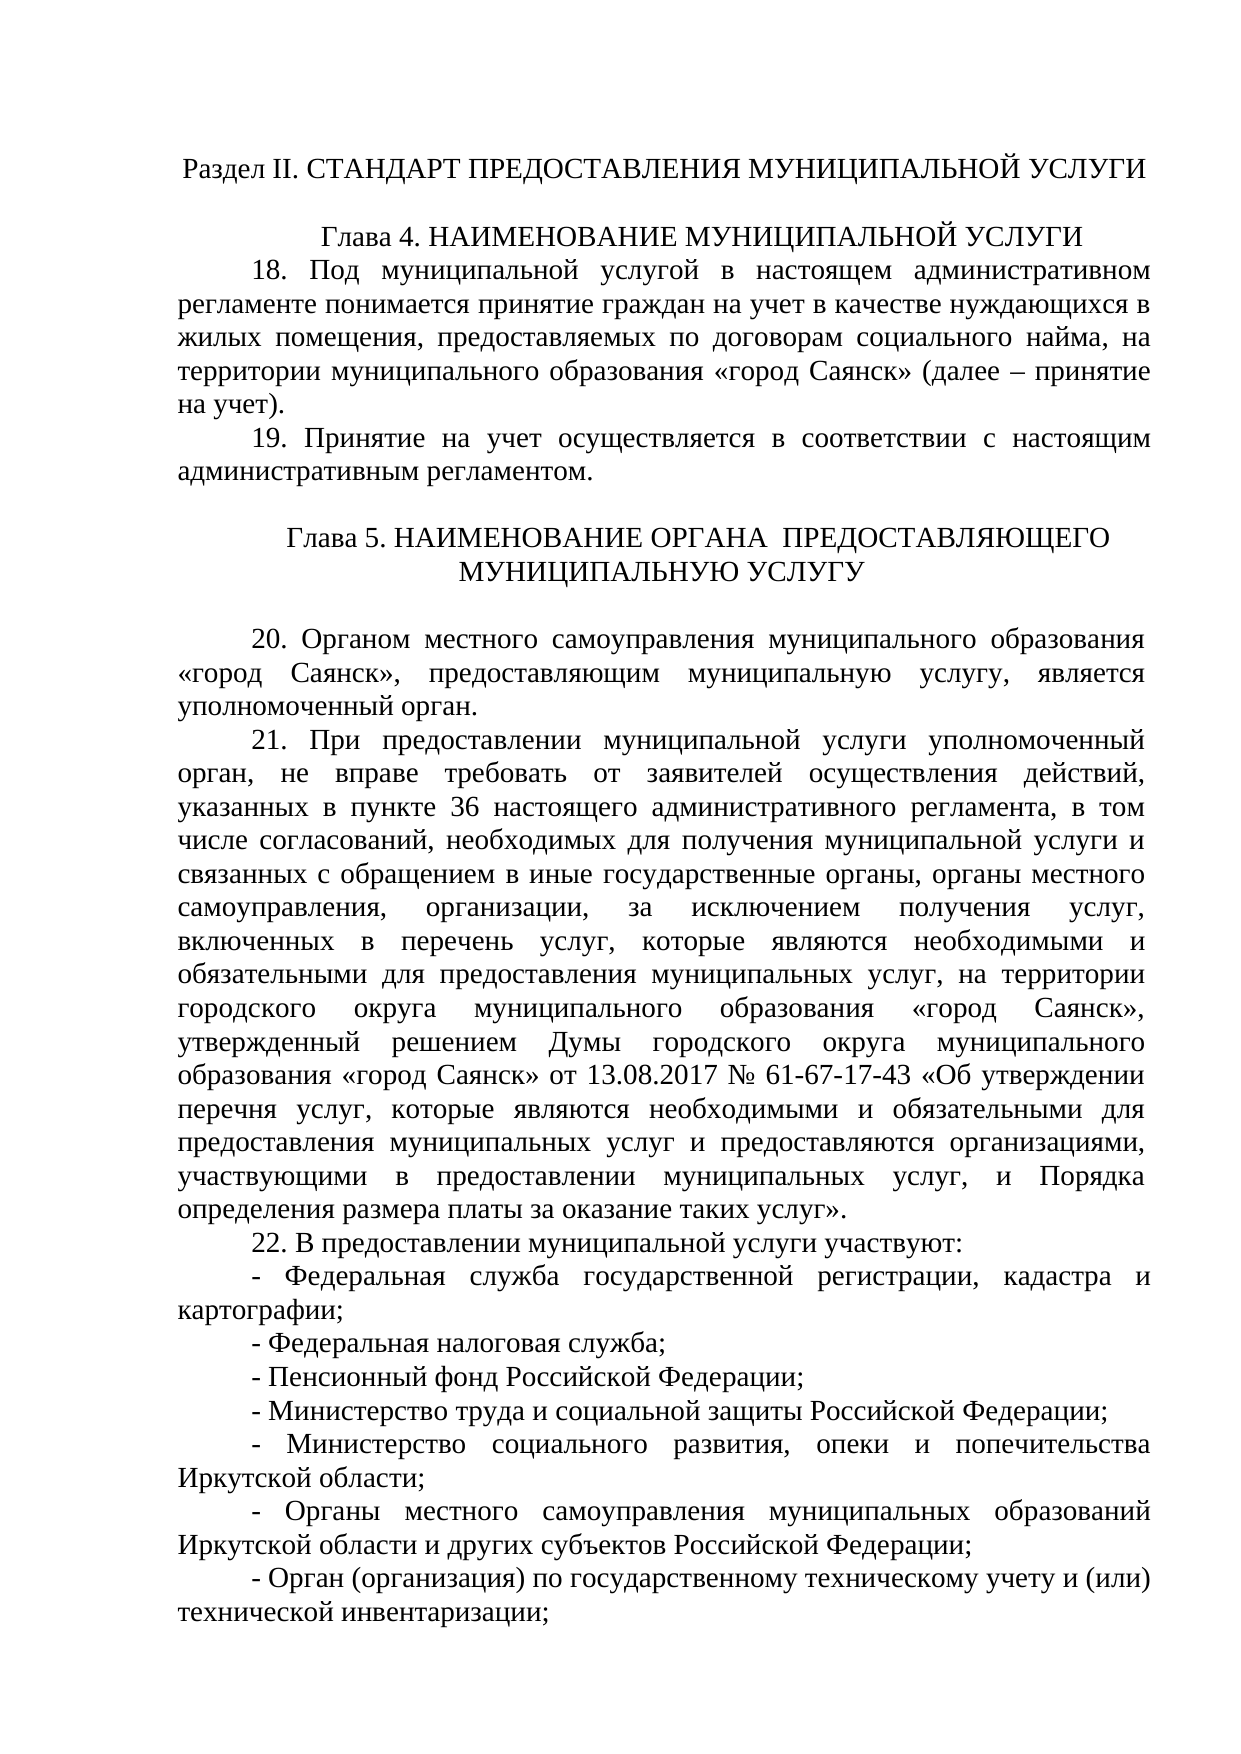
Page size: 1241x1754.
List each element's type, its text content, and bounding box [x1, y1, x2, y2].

text - Министерство социального развития, опеки и попечительства Иркутской области; [177, 1426, 1152, 1493]
text 19. Принятие на учет осуществляется в соответствии с настоящим административным регламентом. [177, 420, 1152, 487]
text 22. В предоставлении муниципальной услуги участвуют: [177, 1225, 1152, 1258]
text 20. Органом местного самоуправления муниципального образования «город Саянск», предоставляющим муниципальную услугу, является уполномоченный орган. [177, 621, 1146, 722]
text - Орган (организация) по государственному техническому учету и (или) технической инвентаризации; [177, 1560, 1152, 1627]
text Глава 5. НАИМЕНОВАНИЕ ОРГАНА ПРЕДОСТАВЛЯЮЩЕГО МУНИЦИПАЛЬНУЮ УСЛУГУ [177, 521, 1146, 588]
text 21. При предоставлении муниципальной услуги уполномоченный орган, не вправе требовать от заявителей осуществления действий, указанных в пункте 36 настоящего административного регламента, в том числе согласований, необходимых для получения муниципальной услуги и связанных с обращением в иные государственные органы, органы местного самоуправления, организации, за исключением получения услуг, включенных в перечень услуг, которые являются необходимыми и обязательными для предоставления муниципальных услуг, на территории городского округа муниципального образования «город Саянск», утвержденный решением Думы городского округа муниципального образования «город Саянск» от 13.08.2017 № 61-67-17-43 «Об утверждении перечня услуг, которые являются необходимыми и обязательными для предоставления муниципальных услуг и предоставляются организациями, участвующими в предоставлении муниципальных услуг, и Порядка определения размера платы за оказание таких услуг». [177, 722, 1146, 1225]
text Глава 4. НАИМЕНОВАНИЕ МУНИЦИПАЛЬНОЙ УСЛУГИ [177, 219, 1152, 252]
text 18. Под муниципальной услугой в настоящем административном регламенте понимается принятие граждан на учет в качестве нуждающихся в жилых помещения, предоставляемых по договорам социального найма, на территории муниципального образования «город Саянск» (далее – принятие на учет). [177, 252, 1152, 420]
text - Пенсионный фонд Российской Федерации; [177, 1359, 1152, 1393]
text - Федеральная налоговая служба; [177, 1326, 1152, 1359]
text - Федеральная служба государственной регистрации, кадастра и картографии; [177, 1258, 1152, 1326]
text - Министерство труда и социальной защиты Российской Федерации; [177, 1393, 1152, 1426]
text Раздел II. СТАНДАРТ ПРЕДОСТАВЛЕНИЯ МУНИЦИПАЛЬНОЙ УСЛУГИ [177, 152, 1152, 185]
text - Органы местного самоуправления муниципальных образований Иркутской области и других субъектов Российской Федерации; [177, 1493, 1152, 1560]
